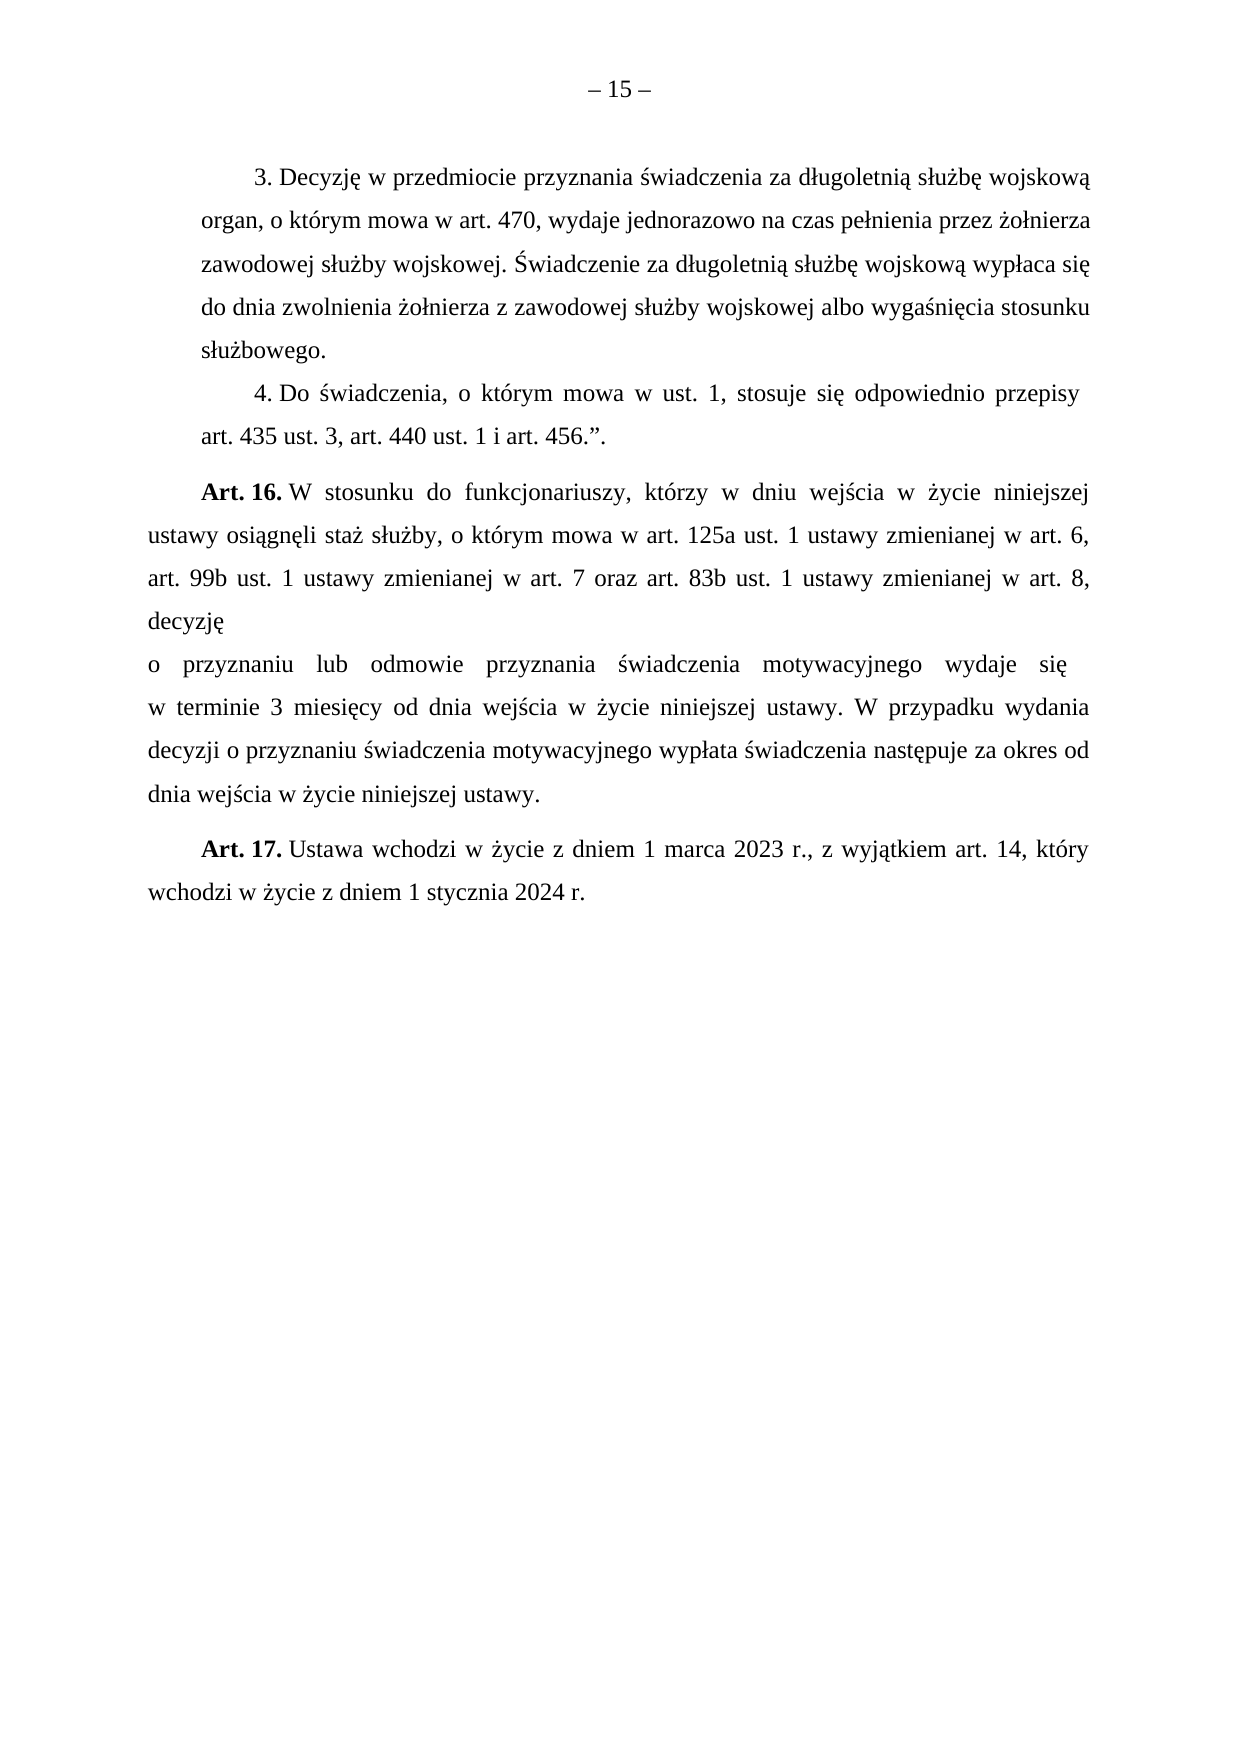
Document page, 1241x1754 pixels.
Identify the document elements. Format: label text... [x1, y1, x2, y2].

text Art. 17. Ustawa wchodzi w życie z dniem 1 marca 2023 r., z wyjątkiem art. 14, który wchodzi w życie z dniem 1 stycznia 2024 r. [148, 834, 1091, 906]
text 4. Do świadczenia, o którym mowa w ust. 1, stosuje się odpowiednio przepisy art. 435 ust. 3, art. 440 ust. 1 i art. 456.”. [201, 378, 1091, 450]
text 3. Decyzję w przedmiocie przyznania świadczenia za długoletnią służbę wojskową organ, o którym mowa w art. 470, wydaje jednorazowo na czas pełnienia przez żołnierza zawodowej służby wojskowej. Świadczenie za długoletnią służbę wojskową wypłaca się do dnia zwolnienia żołnierza z zawodowej służby wojskowej albo wygaśnięcia stosunku służbowego. [201, 162, 1091, 364]
text Art. 16. W stosunku do funkcjonariuszy, którzy w dniu wejścia w życie niniejszej ustawy osiągnęli staż służby, o którym mowa w art. 125a ust. 1 ustawy zmienianej w art. 6, art. 99b ust. 1 ustawy zmienianej w art. 7 oraz art. 83b ust. 1 ustawy zmienianej w art. 8, decyzję o przyznaniu lub odmowie przyznania świadczenia motywacyjnego wydaje się w terminie 3 miesięcy od dnia wejścia w życie niniejszej ustawy. W przypadku wydania decyzji o przyznaniu świadczenia motywacyjnego wypłata świadczenia następuje za okres od dnia wejścia w życie niniejszej ustawy. [148, 477, 1091, 807]
